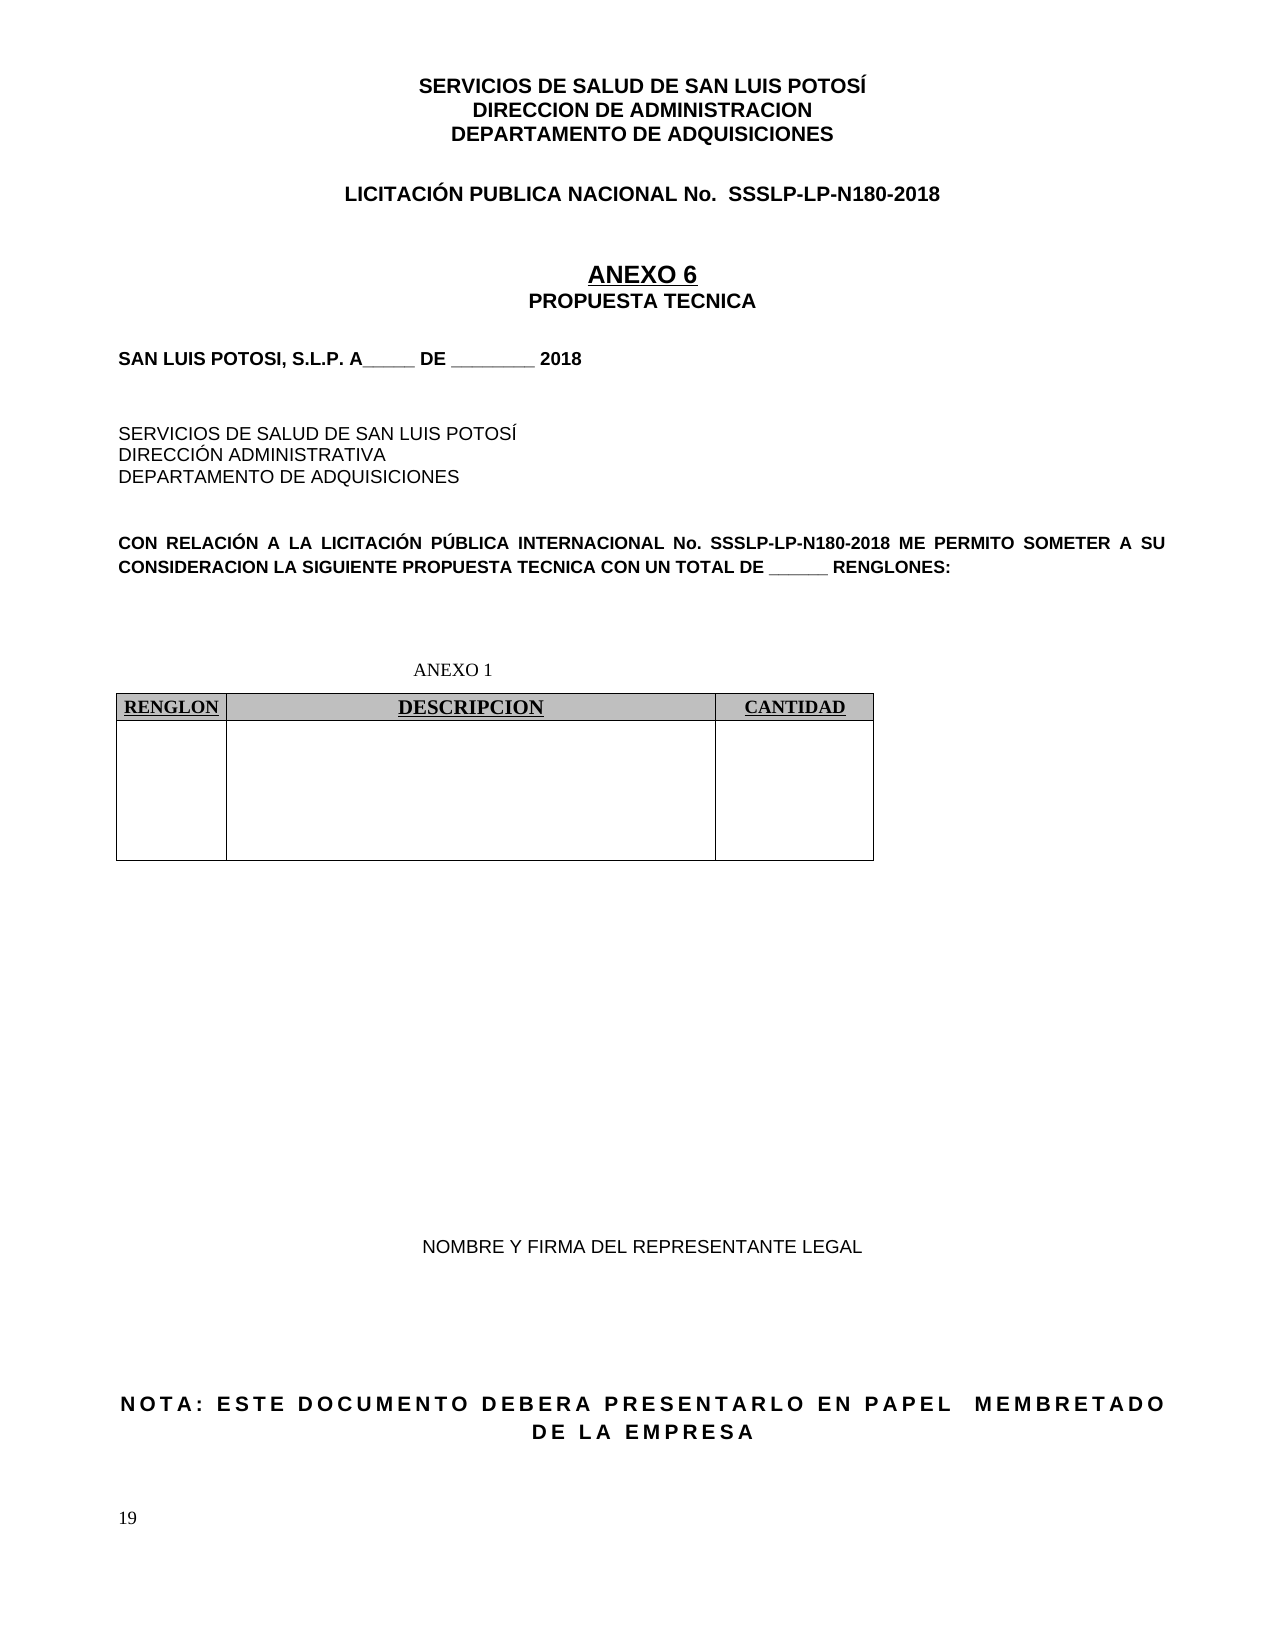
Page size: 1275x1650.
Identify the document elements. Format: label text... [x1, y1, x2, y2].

subtitle NOTA: ESTE DOCUMENTO DEBERA PRESENTARLO EN PAPEL MEMBRETADO DE LA EMPRESA [118, 1391, 1167, 1444]
subtitle ANEXO 6 [118, 260, 1167, 289]
text DEPARTAMENTO DE ADQUISICIONES [118, 466, 1167, 487]
text SERVICIOS DE SALUD DE SAN LUIS POTOSÍ [118, 74, 1167, 98]
text LICITACIÓN PUBLICA NACIONAL No. SSSLP-LP-N180-2018 [118, 182, 1167, 206]
table_header DESCRIPCION [227, 694, 715, 720]
text ANEXO 1 [118, 659, 1167, 681]
text SERVICIOS DE SALUD DE SAN LUIS POTOSÍ [118, 422, 1167, 444]
text DIRECCION DE ADMINISTRACION [118, 98, 1167, 122]
table_header RENGLON [117, 694, 226, 720]
text DIRECCIÓN ADMINISTRATIVA [118, 444, 1167, 466]
table_cell [227, 721, 715, 860]
table_cell [117, 721, 226, 860]
text DEPARTAMENTO DE ADQUISICIONES [118, 122, 1167, 146]
subtitle CON RELACIÓN A LA LICITACIÓN PÚBLICA INTERNACIONAL No. SSSLP-LP-N180-2018 ME PERMITO SOMETER A SU CONSIDERACION LA SIGUIENTE PROPUESTA TECNICA CON UN TOTAL DE ______ RENGLONES: [118, 532, 1167, 577]
subtitle SAN LUIS POTOSI, S.L.P. A_____ DE ________ 2018 [118, 348, 1167, 369]
text NOMBRE Y FIRMA DEL REPRESENTANTE LEGAL [118, 1236, 1167, 1258]
table_cell [716, 721, 873, 860]
table_header CANTIDAD [716, 694, 873, 720]
text PROPUESTA TECNICA [118, 289, 1167, 313]
